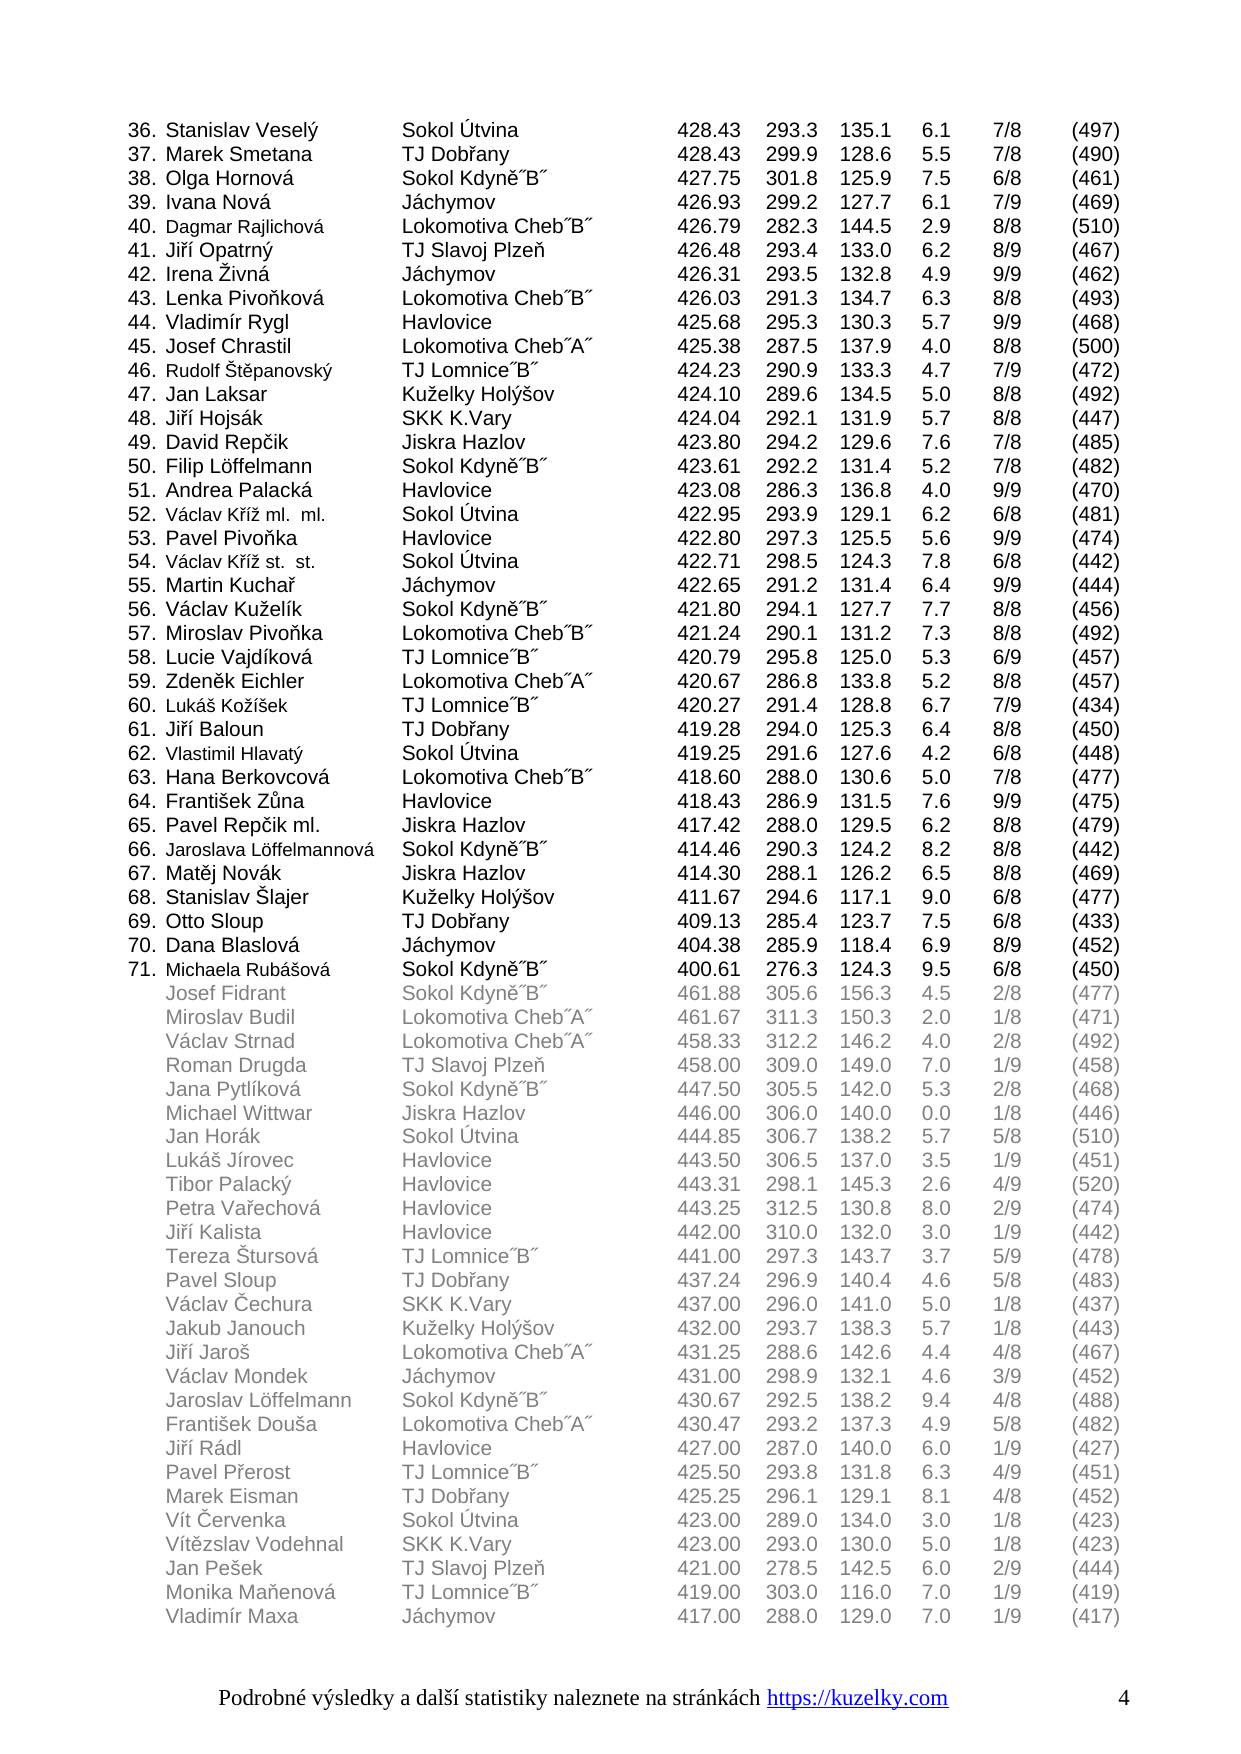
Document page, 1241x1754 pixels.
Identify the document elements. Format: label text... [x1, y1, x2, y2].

text Vít Červenka Sokol Útvina 423.00 289.0 134.0 3.0 1/8 (423) [106, 1508, 1134, 1532]
text 57. Miroslav Pivoňka Lokomotiva Cheb˝B˝ 421.24 290.1 131.2 7.3 8/8 (492) [106, 621, 1134, 645]
text 37. Marek Smetana TJ Dobřany 428.43 299.9 128.6 5.5 7/8 (490) [106, 142, 1134, 166]
text Petra Vařechová Havlovice 443.25 312.5 130.8 8.0 2/9 (474) [106, 1196, 1134, 1220]
text 48. Jiří Hojsák SKK K.Vary 424.04 292.1 131.9 5.7 8/8 (447) [106, 406, 1134, 429]
text František Douša Lokomotiva Cheb˝A˝ 430.47 293.2 137.3 4.9 5/8 (482) [106, 1412, 1134, 1436]
text 68. Stanislav Šlajer Kuželky Holýšov 411.67 294.6 117.1 9.0 6/8 (477) [106, 885, 1134, 909]
text 40. Dagmar Rajlichová Lokomotiva Cheb˝B˝ 426.79 282.3 144.5 2.9 8/8 (510) [106, 214, 1134, 238]
text 53. Pavel Pivoňka Havlovice 422.80 297.3 125.5 5.6 9/9 (474) [106, 525, 1134, 549]
text 51. Andrea Palacká Havlovice 423.08 286.3 136.8 4.0 9/9 (470) [106, 477, 1134, 501]
text 52. Václav Kříž ml. ml. Sokol Útvina 422.95 293.9 129.1 6.2 6/8 (481) [106, 501, 1134, 525]
text Lukáš Jírovec Havlovice 443.50 306.5 137.0 3.5 1/9 (451) [106, 1148, 1134, 1172]
text Monika Maňenová TJ Lomnice˝B˝ 419.00 303.0 116.0 7.0 1/9 (419) [106, 1579, 1134, 1603]
text 36. Stanislav Veselý Sokol Útvina 428.43 293.3 135.1 6.1 7/8 (497) [106, 118, 1134, 142]
text 71. Michaela Rubášová Sokol Kdyně˝B˝ 400.61 276.3 124.3 9.5 6/8 (450) [106, 957, 1134, 981]
text 41. Jiří Opatrný TJ Slavoj Plzeň 426.48 293.4 133.0 6.2 8/9 (467) [106, 238, 1134, 262]
text Josef Fidrant Sokol Kdyně˝B˝ 461.88 305.6 156.3 4.5 2/8 (477) [106, 981, 1134, 1004]
text 61. Jiří Baloun TJ Dobřany 419.28 294.0 125.3 6.4 8/8 (450) [106, 717, 1134, 741]
text 55. Martin Kuchař Jáchymov 422.65 291.2 131.4 6.4 9/9 (444) [106, 573, 1134, 597]
text Jiří Rádl Havlovice 427.00 287.0 140.0 6.0 1/9 (427) [106, 1436, 1134, 1460]
text Václav Mondek Jáchymov 431.00 298.9 132.1 4.6 3/9 (452) [106, 1364, 1134, 1388]
text 70. Dana Blaslová Jáchymov 404.38 285.9 118.4 6.9 8/9 (452) [106, 933, 1134, 957]
text 50. Filip Löffelmann Sokol Kdyně˝B˝ 423.61 292.2 131.4 5.2 7/8 (482) [106, 453, 1134, 477]
text Marek Eisman TJ Dobřany 425.25 296.1 129.1 8.1 4/8 (452) [106, 1484, 1134, 1508]
text 56. Václav Kuželík Sokol Kdyně˝B˝ 421.80 294.1 127.7 7.7 8/8 (456) [106, 597, 1134, 621]
text Jan Horák Sokol Útvina 444.85 306.7 138.2 5.7 5/8 (510) [106, 1124, 1134, 1148]
text Tibor Palacký Havlovice 443.31 298.1 145.3 2.6 4/9 (520) [106, 1172, 1134, 1196]
text Jakub Janouch Kuželky Holýšov 432.00 293.7 138.3 5.7 1/8 (443) [106, 1316, 1134, 1340]
text Jiří Kalista Havlovice 442.00 310.0 132.0 3.0 1/9 (442) [106, 1220, 1134, 1244]
text Jiří Jaroš Lokomotiva Cheb˝A˝ 431.25 288.6 142.6 4.4 4/8 (467) [106, 1340, 1134, 1364]
text 43. Lenka Pivoňková Lokomotiva Cheb˝B˝ 426.03 291.3 134.7 6.3 8/8 (493) [106, 286, 1134, 310]
text Vítězslav Vodehnal SKK K.Vary 423.00 293.0 130.0 5.0 1/8 (423) [106, 1532, 1134, 1556]
text 42. Irena Živná Jáchymov 426.31 293.5 132.8 4.9 9/9 (462) [106, 262, 1134, 286]
text 39. Ivana Nová Jáchymov 426.93 299.2 127.7 6.1 7/9 (469) [106, 190, 1134, 214]
text Vladimír Maxa Jáchymov 417.00 288.0 129.0 7.0 1/9 (417) [106, 1603, 1134, 1627]
text 66. Jaroslava Löffelmannová Sokol Kdyně˝B˝ 414.46 290.3 124.2 8.2 8/8 (442) [106, 837, 1134, 861]
text 67. Matěj Novák Jiskra Hazlov 414.30 288.1 126.2 6.5 8/8 (469) [106, 861, 1134, 885]
text 44. Vladimír Rygl Havlovice 425.68 295.3 130.3 5.7 9/9 (468) [106, 310, 1134, 334]
text 62. Vlastimil Hlavatý Sokol Útvina 419.25 291.6 127.6 4.2 6/8 (448) [106, 741, 1134, 765]
text 59. Zdeněk Eichler Lokomotiva Cheb˝A˝ 420.67 286.8 133.8 5.2 8/8 (457) [106, 669, 1134, 693]
text Jan Pešek TJ Slavoj Plzeň 421.00 278.5 142.5 6.0 2/9 (444) [106, 1556, 1134, 1579]
text 47. Jan Laksar Kuželky Holýšov 424.10 289.6 134.5 5.0 8/8 (492) [106, 382, 1134, 406]
text 58. Lucie Vajdíková TJ Lomnice˝B˝ 420.79 295.8 125.0 5.3 6/9 (457) [106, 645, 1134, 669]
text 38. Olga Hornová Sokol Kdyně˝B˝ 427.75 301.8 125.9 7.5 6/8 (461) [106, 166, 1134, 190]
text 54. Václav Kříž st. st. Sokol Útvina 422.71 298.5 124.3 7.8 6/8 (442) [106, 549, 1134, 573]
text Roman Drugda TJ Slavoj Plzeň 458.00 309.0 149.0 7.0 1/9 (458) [106, 1052, 1134, 1076]
text 64. František Zůna Havlovice 418.43 286.9 131.5 7.6 9/9 (475) [106, 789, 1134, 813]
text Jana Pytlíková Sokol Kdyně˝B˝ 447.50 305.5 142.0 5.3 2/8 (468) [106, 1076, 1134, 1100]
text 65. Pavel Repčik ml. Jiskra Hazlov 417.42 288.0 129.5 6.2 8/8 (479) [106, 813, 1134, 837]
text Václav Čechura SKK K.Vary 437.00 296.0 141.0 5.0 1/8 (437) [106, 1292, 1134, 1316]
text 45. Josef Chrastil Lokomotiva Cheb˝A˝ 425.38 287.5 137.9 4.0 8/8 (500) [106, 334, 1134, 358]
text 46. Rudolf Štěpanovský TJ Lomnice˝B˝ 424.23 290.9 133.3 4.7 7/9 (472) [106, 358, 1134, 382]
text 60. Lukáš Kožíšek TJ Lomnice˝B˝ 420.27 291.4 128.8 6.7 7/9 (434) [106, 693, 1134, 717]
text Michael Wittwar Jiskra Hazlov 446.00 306.0 140.0 0.0 1/8 (446) [106, 1100, 1134, 1124]
text Jaroslav Löffelmann Sokol Kdyně˝B˝ 430.67 292.5 138.2 9.4 4/8 (488) [106, 1388, 1134, 1412]
text 49. David Repčik Jiskra Hazlov 423.80 294.2 129.6 7.6 7/8 (485) [106, 429, 1134, 453]
text Václav Strnad Lokomotiva Cheb˝A˝ 458.33 312.2 146.2 4.0 2/8 (492) [106, 1028, 1134, 1052]
text Pavel Přerost TJ Lomnice˝B˝ 425.50 293.8 131.8 6.3 4/9 (451) [106, 1460, 1134, 1484]
text Pavel Sloup TJ Dobřany 437.24 296.9 140.4 4.6 5/8 (483) [106, 1268, 1134, 1292]
text Miroslav Budil Lokomotiva Cheb˝A˝ 461.67 311.3 150.3 2.0 1/8 (471) [106, 1004, 1134, 1028]
text 63. Hana Berkovcová Lokomotiva Cheb˝B˝ 418.60 288.0 130.6 5.0 7/8 (477) [106, 765, 1134, 789]
text Tereza Štursová TJ Lomnice˝B˝ 441.00 297.3 143.7 3.7 5/9 (478) [106, 1244, 1134, 1268]
text 69. Otto Sloup TJ Dobřany 409.13 285.4 123.7 7.5 6/8 (433) [106, 909, 1134, 933]
